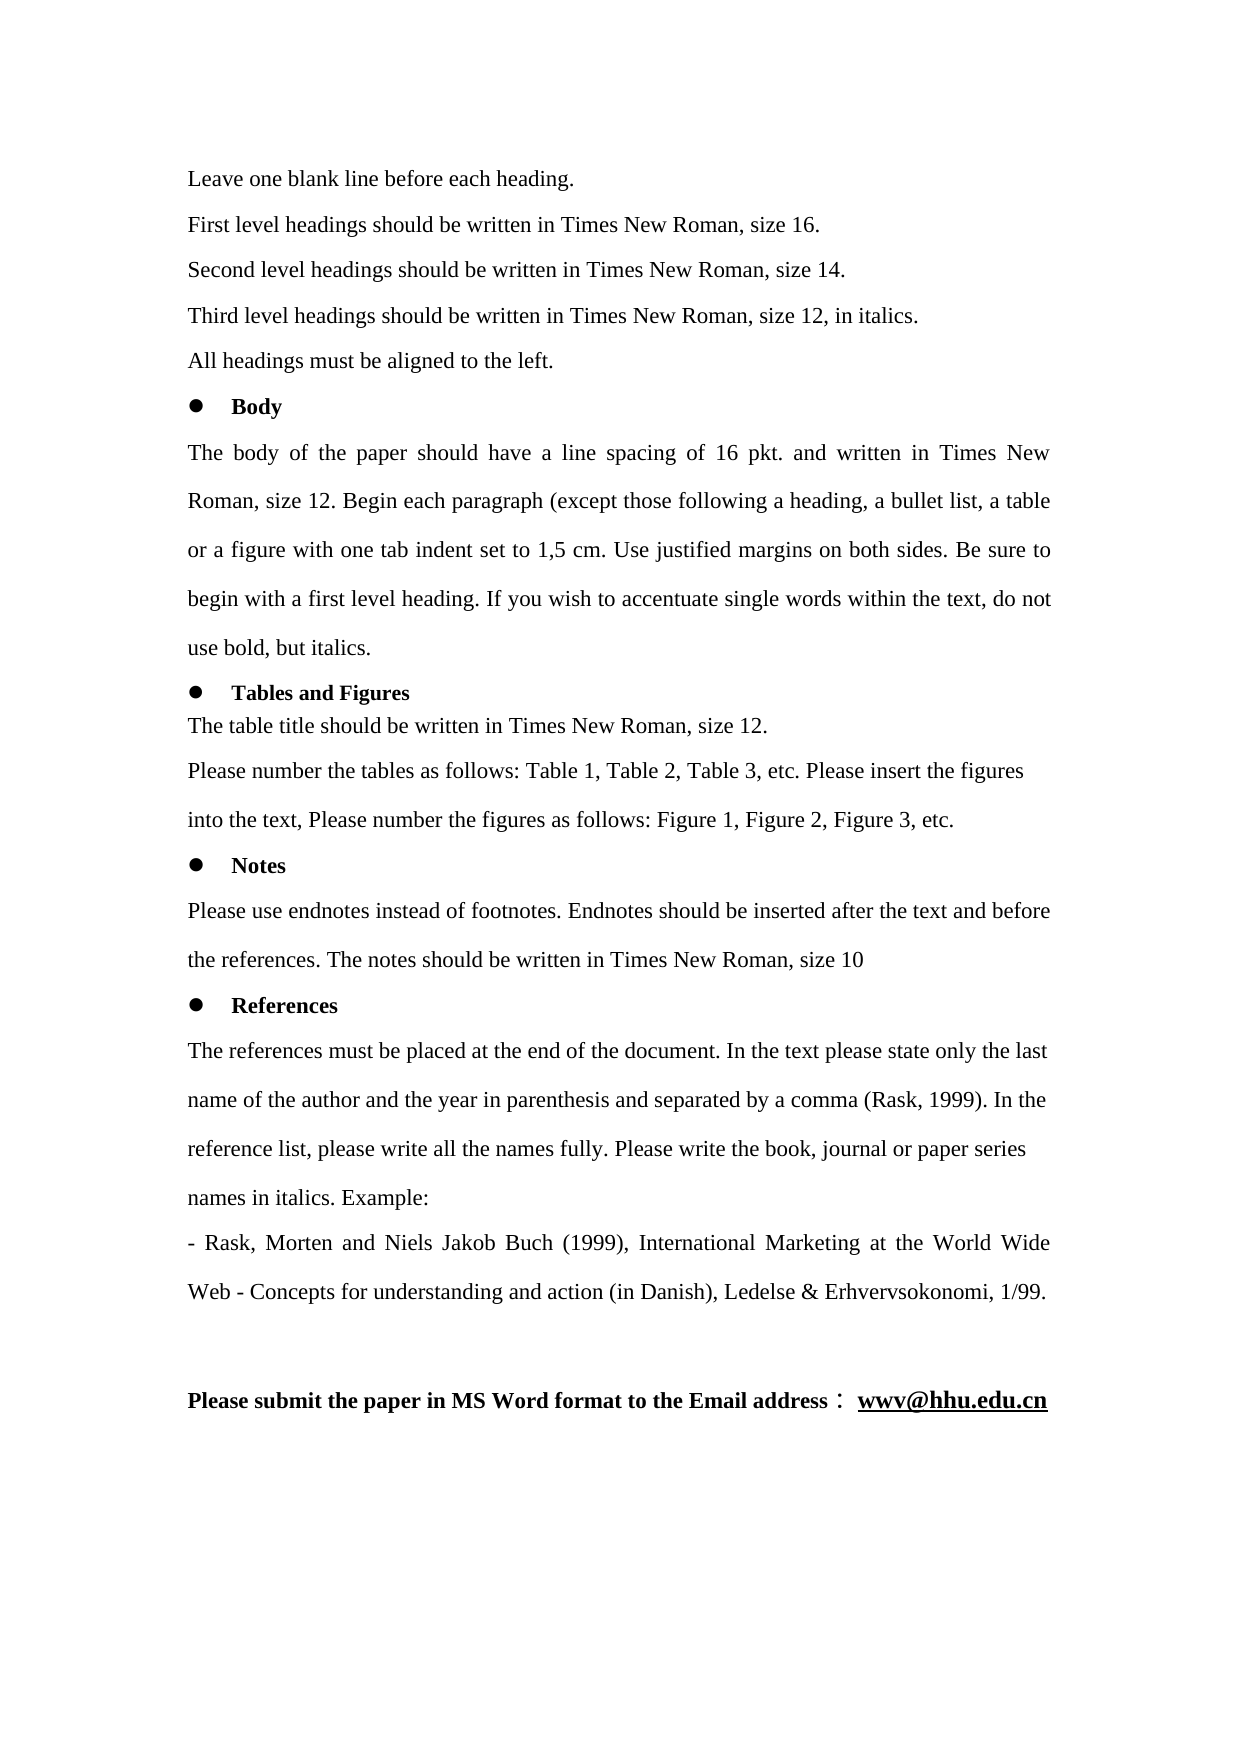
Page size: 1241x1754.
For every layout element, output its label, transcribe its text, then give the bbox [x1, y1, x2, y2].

list Notes [187, 849, 1053, 881]
text The table title should be written in Times New Roman, size 12. [187, 709, 1053, 741]
text - Rask, Morten and Niels Jakob Buch (1999), International Marketing at the World Wide Web - Concepts for understanding and action (in Danish), Ledelse & Erhvervsokonomi, 1/99. [187, 1226, 1053, 1308]
text First level headings should be written in Times New Roman, size 16. [187, 208, 1053, 240]
text The body of the paper should have a line spacing of 16 pkt. and written in Times New Roman, size 12. Begin each paragraph (except those following a heading, a bullet list, a table or a figure with one tab indent set to 1,5 cm. Use justified margins on both sides. Be sure to begin with a first level heading. If you wish to accentuate single words within the text, do not use bold, but italics. [187, 436, 1053, 663]
list Body [187, 390, 1053, 423]
text Please use endnotes instead of footnotes. Endnotes should be inserted after the text and before the references. The notes should be written in Times New Roman, size 10 [187, 894, 1053, 976]
text The references must be placed at the end of the document. In the text please state only the last name of the author and the year in parenthesis and separated by a comma (Rask, 1999). In the reference list, please write all the names fully. Please write the book, journal or paper series names in italics. Example: [187, 1034, 1053, 1213]
list References [187, 989, 1053, 1021]
list Tables and Figures [187, 676, 1053, 709]
text Please submit the paper in MS Word format to the Email address ：wwv@hhu.edu.cn [187, 1366, 1053, 1431]
text All headings must be aligned to the left. [187, 344, 1053, 377]
text Please number the tables as follows: Table 1, Table 2, Table 3, etc. Please insert the figures into the text, Please number the figures as follows: Figure 1, Figure 2, Figure 3, etc. [187, 754, 1053, 836]
text Second level headings should be written in Times New Roman, size 14. [187, 253, 1053, 286]
text Leave one blank line before each heading. [187, 162, 1053, 194]
text Third level headings should be written in Times New Roman, size 12, in italics. [187, 299, 1053, 331]
